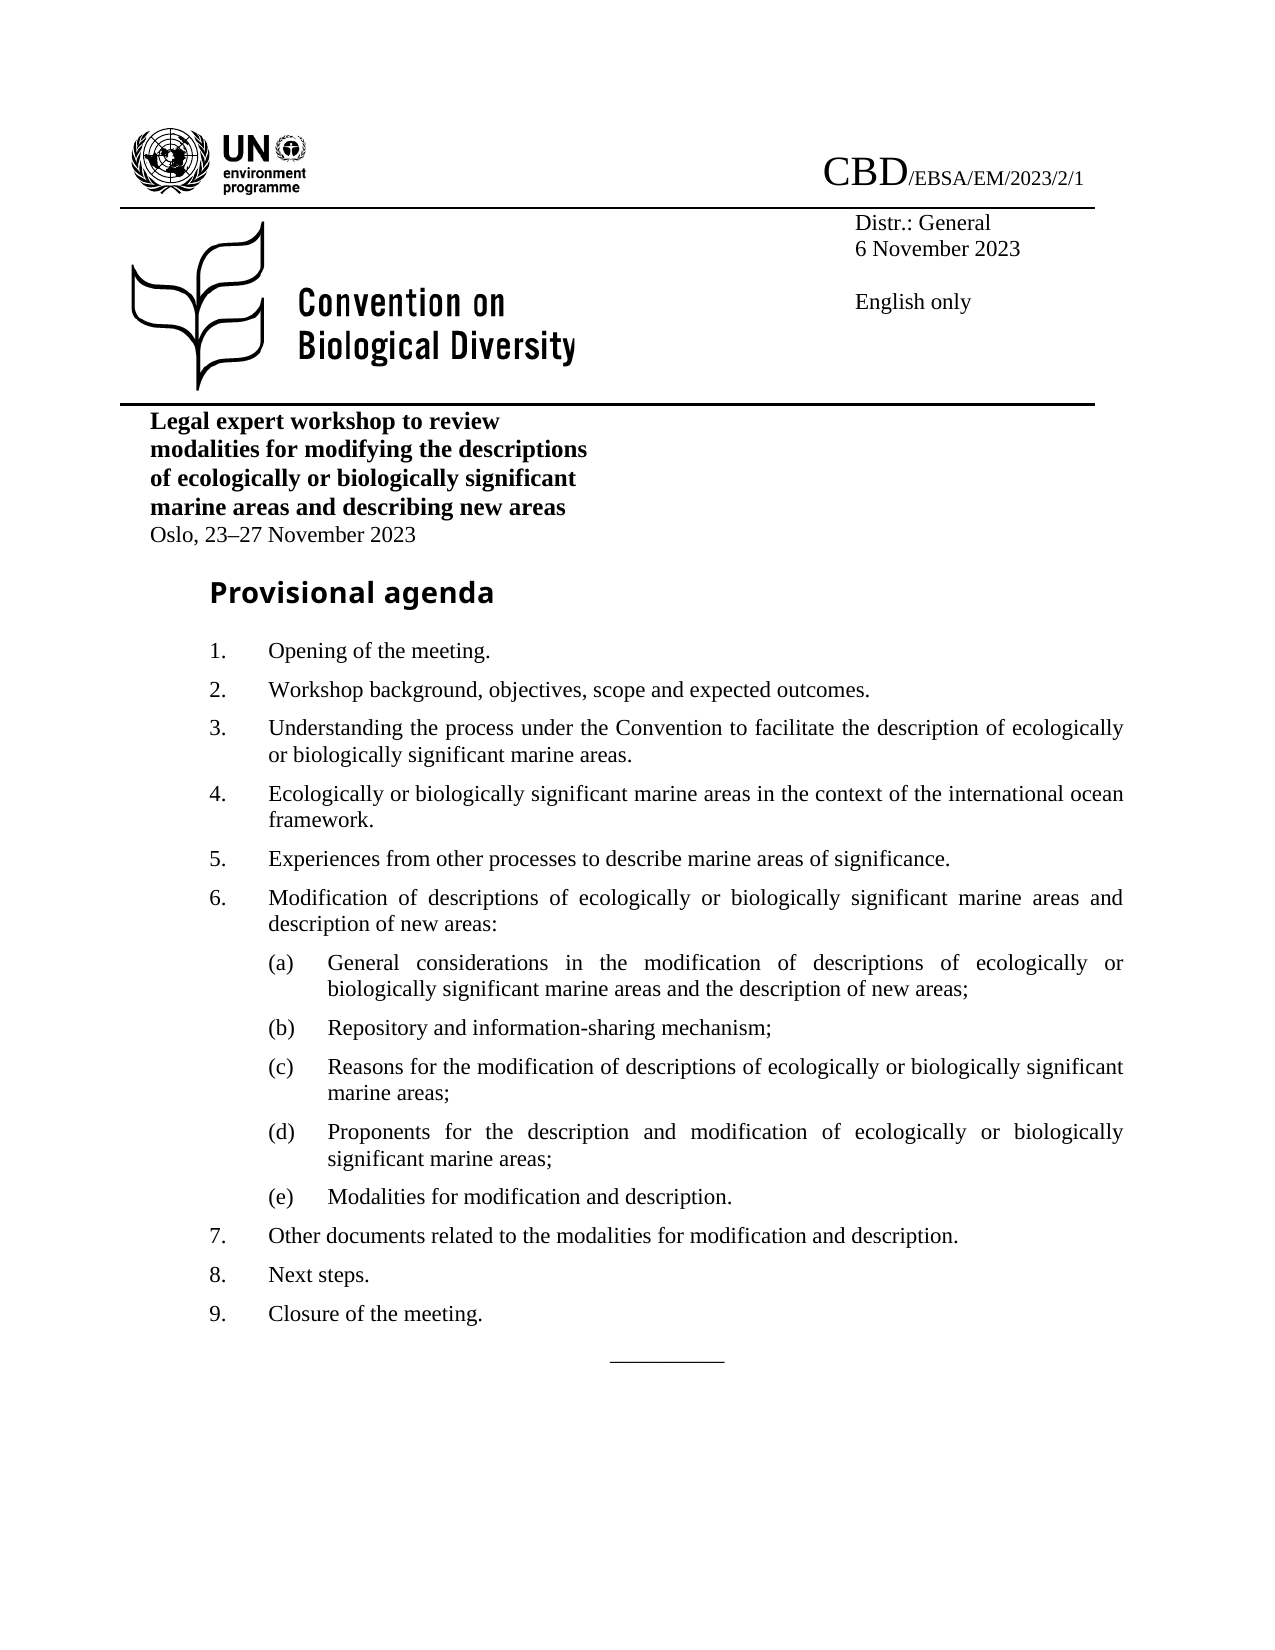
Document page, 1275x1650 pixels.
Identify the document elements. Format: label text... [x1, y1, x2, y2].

text Next steps. [209, 1261, 1125, 1287]
text Opening of the meeting. [209, 637, 1125, 663]
text Understanding the process under the Convention to facilitate the description of ecologically or biologically significant marine areas. [209, 714, 1125, 767]
table_cell [120, 209, 574, 403]
list Repository and information-sharing mechanism; [268, 1014, 1125, 1041]
text Other documents related to the modalities for modification and description. [209, 1222, 1125, 1249]
picture [223, 135, 306, 195]
text Ecologically or biologically significant marine areas in the context of the international ocean framework. [209, 780, 1125, 832]
text Modification of descriptions of ecologically or biologically significant marine areas and description of new areas: [209, 884, 1125, 936]
text Experiences from other processes to describe marine areas of significance. [209, 845, 1125, 871]
table_cell Distr.: General 6 November 2023 English only [575, 209, 1095, 403]
table_header [212, 118, 574, 207]
list __________ [209, 1339, 1125, 1365]
list Modalities for modification and description. [268, 1183, 1125, 1210]
text Workshop background, objectives, scope and expected outcomes. [209, 676, 1125, 702]
text Oslo, 23–27 November 2023 [150, 521, 637, 547]
list General considerations in the modification of descriptions of ecologically or biologically significant marine areas and the description of new areas; [268, 949, 1125, 1002]
list Reasons for the modification of descriptions of ecologically or biologically significant marine areas; [268, 1053, 1125, 1106]
table_header [120, 118, 212, 207]
text Closure of the meeting. [209, 1300, 1125, 1326]
text Legal expert workshop to review modalities for modifying the descriptions of ecologically or biologically significant marine areas and describing new areas [150, 406, 608, 521]
table_header CBD/EBSA/EM/2023/2/1 [575, 118, 1095, 207]
list Proponents for the description and modification of ecologically or biologically significant marine areas; [268, 1118, 1125, 1171]
picture [131, 221, 575, 391]
